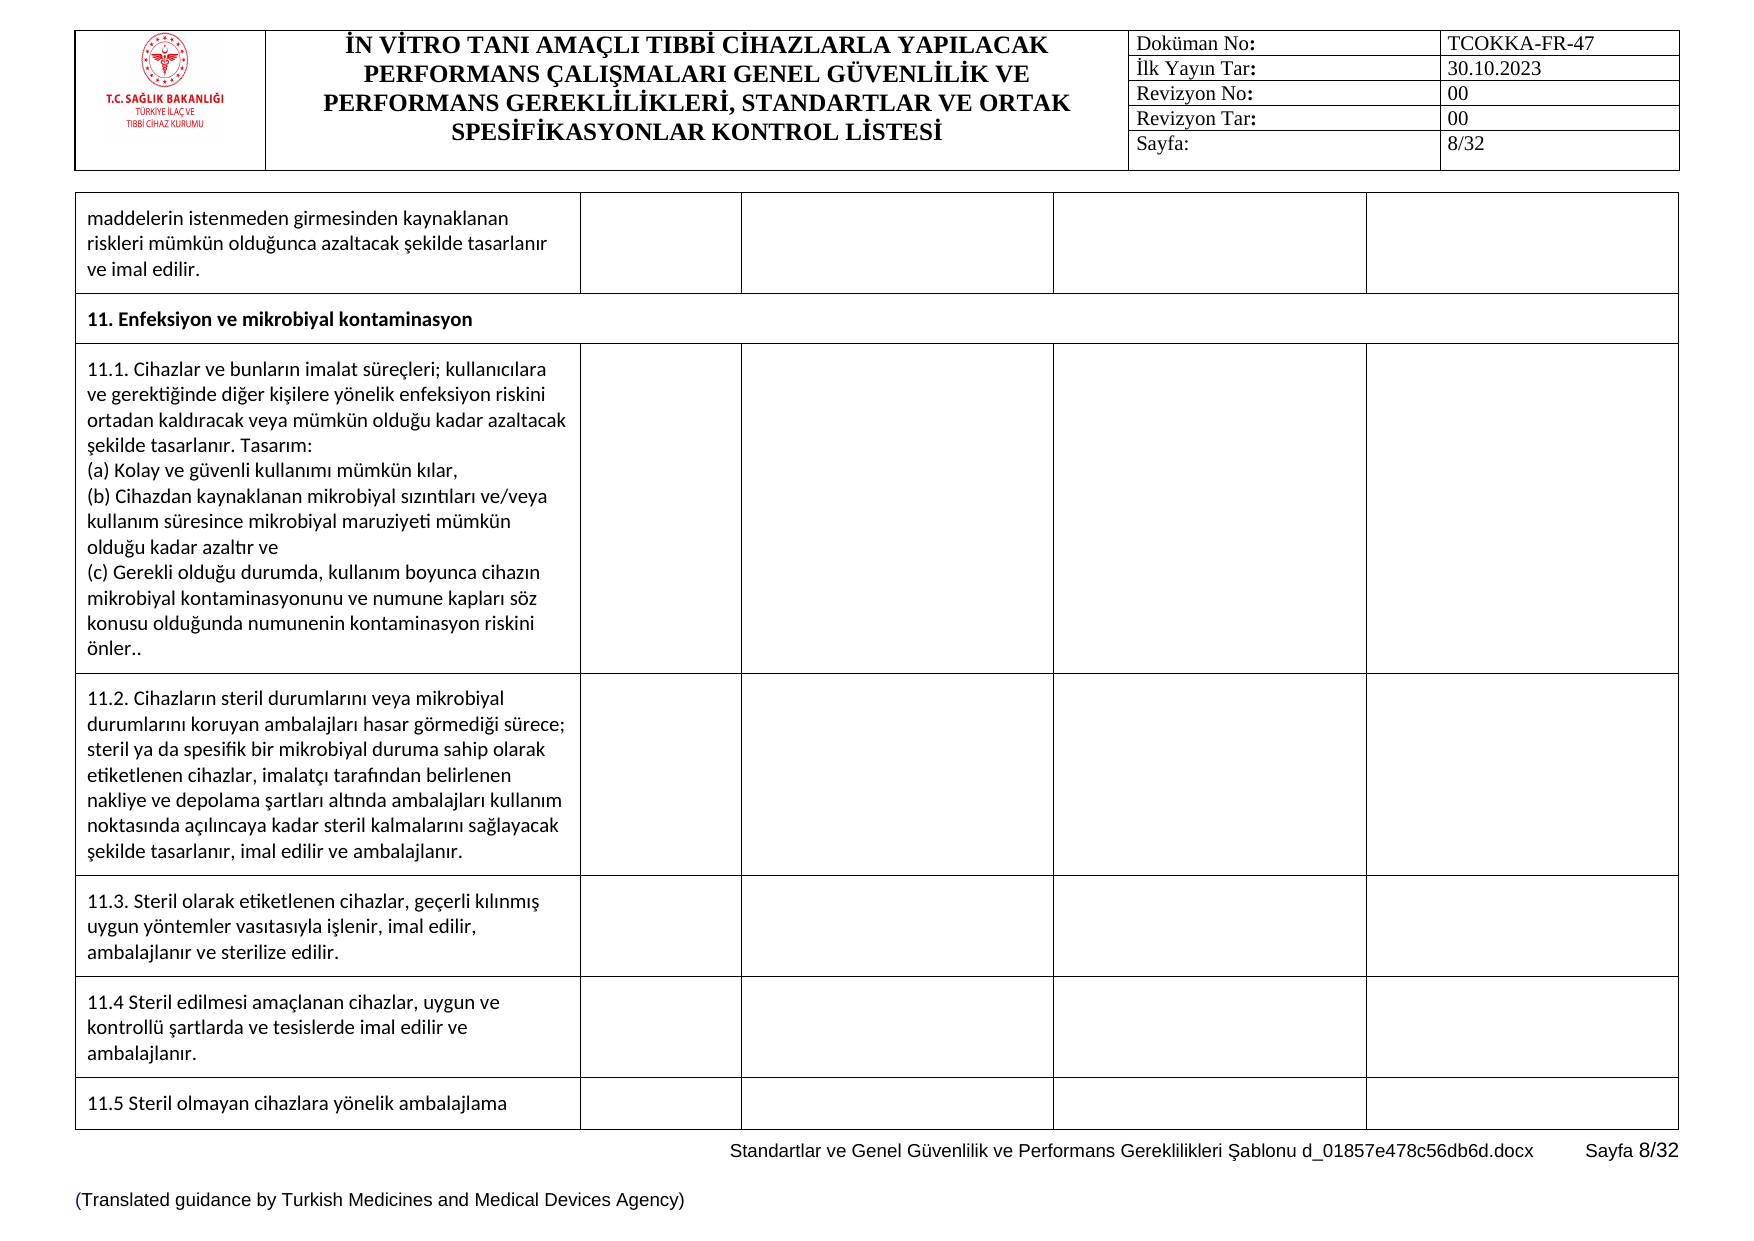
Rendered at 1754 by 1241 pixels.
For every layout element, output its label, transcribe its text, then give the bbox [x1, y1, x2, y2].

table_cell [1367, 344, 1678, 673]
table_cell [581, 193, 741, 293]
table_cell [742, 977, 1053, 1077]
table_cell [742, 876, 1053, 976]
table_cell [1367, 1078, 1678, 1128]
table_cell [1054, 193, 1366, 293]
table_cell [581, 344, 741, 673]
table_cell [1054, 344, 1366, 673]
table_cell [1367, 193, 1678, 293]
table_cell 11.2. Cihazların steril durumlarını veya mikrobiyal durumlarını koruyan ambalajları hasar görmediği sürece; steril ya da spesifik bir mikrobiyal duruma sahip olarak etiketlenen cihazlar, imalatçı tarafından belirlenen nakliye ve depolama şartları altında ambalajları kullanım noktasında açılıncaya kadar steril kalmalarını sağlayacak şekilde tasarlanır, imal edilir ve ambalajlanır. [76, 674, 580, 875]
table_cell [1054, 876, 1366, 976]
table_cell [581, 876, 741, 976]
table_cell [1367, 876, 1678, 976]
table_cell [742, 1078, 1053, 1128]
table_cell 11.3. Steril olarak etiketlenen cihazlar, geçerli kılınmış uygun yöntemler vasıtasıyla işlenir, imal edilir, ambalajlanır ve sterilize edilir. [76, 876, 580, 976]
table_cell [742, 193, 1053, 293]
table_cell [1367, 674, 1678, 875]
table_cell [581, 1078, 741, 1128]
table_cell [742, 344, 1053, 673]
table_cell 11.1. Cihazlar ve bunların imalat süreçleri; kullanıcılara ve gerektiğinde diğer kişilere yönelik enfeksiyon riskini ortadan kaldıracak veya mümkün olduğu kadar azaltacak şekilde tasarlanır. Tasarım: (a) Kolay ve güvenli kullanımı mümkün kılar, (b) Cihazdan kaynaklanan mikrobiyal sızıntıları ve/veya kullanım süresince mikrobiyal maruziyeti mümkün olduğu kadar azaltır ve (c) Gerekli olduğu durumda, kullanım boyunca cihazın mikrobiyal kontaminasyonunu ve numune kapları söz konusu olduğunda numunenin kontaminasyon riskini önler.. [76, 344, 580, 673]
table_cell [742, 674, 1053, 875]
picture [105, 31, 225, 141]
table_cell [581, 674, 741, 875]
table_cell [1054, 674, 1366, 875]
table_cell 11.4 Steril edilmesi amaçlanan cihazlar, uygun ve kontrollü şartlarda ve tesislerde imal edilir ve ambalajlanır. [76, 977, 580, 1077]
table_cell [581, 977, 741, 1077]
table_cell [1367, 977, 1678, 1077]
table_cell 11. Enfeksiyon ve mikrobiyal kontaminasyon [76, 294, 1678, 343]
table_cell [1054, 977, 1366, 1077]
table_cell [1054, 1078, 1366, 1128]
